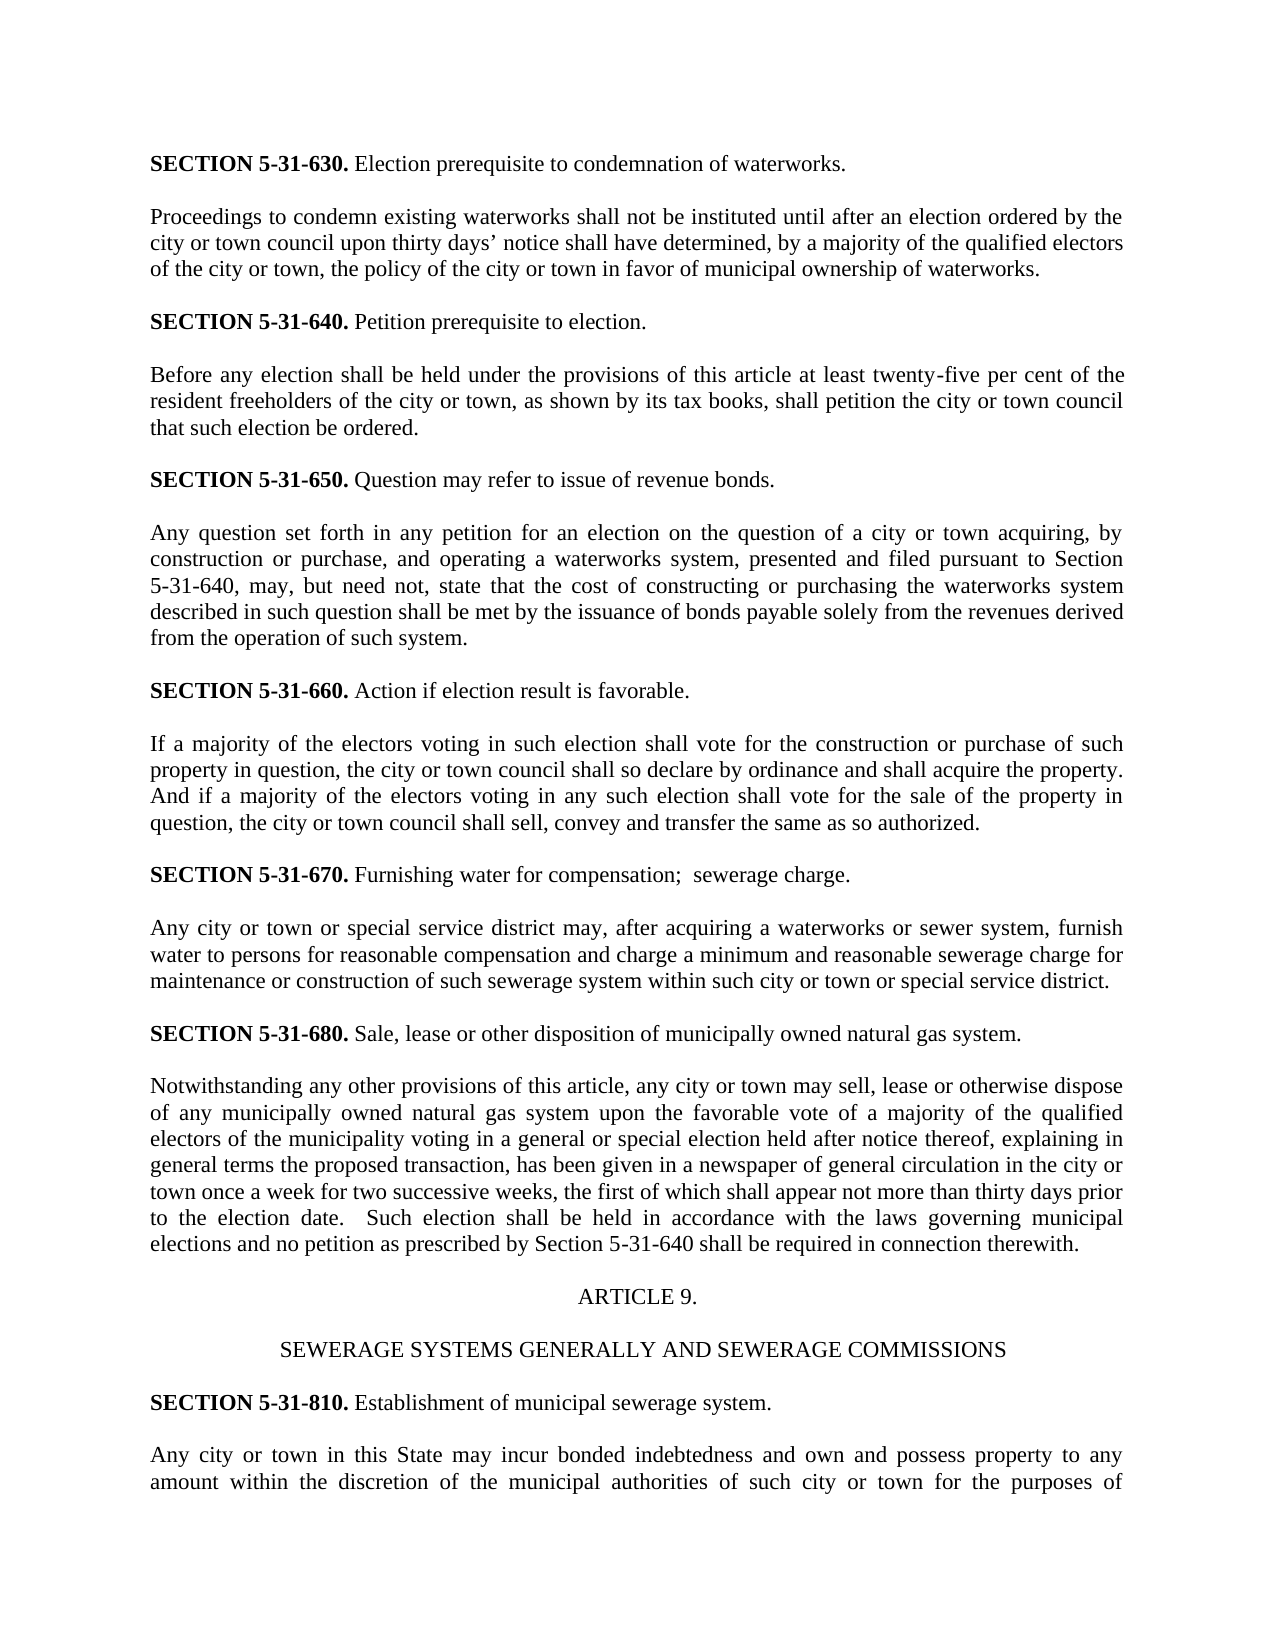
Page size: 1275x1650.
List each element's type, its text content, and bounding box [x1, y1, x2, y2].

text Proceedings to condemn existing waterworks shall not be instituted until after an election ordered by the city or town council upon thirty days’ notice shall have determined, by a majority of the qualified electors of the city or town, the policy of the city or town in favor of municipal ownership of waterworks. [150, 203, 1125, 282]
text SECTION 5-31-670. Furnishing water for compensation; sewerage charge. [150, 862, 1125, 888]
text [150, 1441, 1125, 1494]
text Notwithstanding any other provisions of this article, any city or town may sell, lease or otherwise dispose of any municipally owned natural gas system upon the favorable vote of a majority of the qualified electors of the municipality voting in a general or special election held after notice thereof, explaining in general terms the proposed transaction, has been given in a newspaper of general circulation in the city or town once a week for two successive weeks, the first of which shall appear not more than thirty days prior to the election date. Such election shall be held in accordance with the laws governing municipal elections and no petition as prescribed by Section 5-31-640 shall be required in connection therewith. [150, 1072, 1125, 1257]
text SECTION 5-31-640. Petition prerequisite to election. [150, 308, 1125, 334]
text SECTION 5-31-660. Action if election result is favorable. [150, 677, 1125, 703]
text SEWERAGE SYSTEMS GENERALLY AND SEWERAGE COMMISSIONS [150, 1336, 1125, 1362]
text ARTICLE 9. [150, 1283, 1125, 1309]
text Any city or town or special service district may, after acquiring a waterworks or sewer system, furnish water to persons for reasonable compensation and charge a minimum and reasonable sewerage charge for maintenance or construction of such sewerage system within such city or town or special service district. [150, 914, 1125, 993]
text Any question set forth in any petition for an election on the question of a city or town acquiring, by construction or purchase, and operating a waterworks system, presented and filed pursuant to Section 5-31-640, may, but need not, state that the cost of constructing or purchasing the waterworks system described in such question shall be met by the issuance of bonds payable solely from the revenues derived from the operation of such system. [150, 519, 1125, 651]
text Before any election shall be held under the provisions of this article at least twenty-five per cent of the resident freeholders of the city or town, as shown by its tax books, shall petition the city or town council that such election be ordered. [150, 361, 1125, 440]
text SECTION 5-31-680. Sale, lease or other disposition of municipally owned natural gas system. [150, 1020, 1125, 1046]
text SECTION 5-31-650. Question may refer to issue of revenue bonds. [150, 466, 1125, 493]
text SECTION 5-31-810. Establishment of municipal sewerage system. [150, 1389, 1125, 1415]
text SECTION 5-31-630. Election prerequisite to condemnation of waterworks. [150, 150, 1125, 176]
text If a majority of the electors voting in such election shall vote for the construction or purchase of such property in question, the city or town council shall so declare by ordinance and shall acquire the property. And if a majority of the electors voting in any such election shall vote for the sale of the property in question, the city or town council shall sell, convey and transfer the same as so authorized. [150, 730, 1125, 835]
